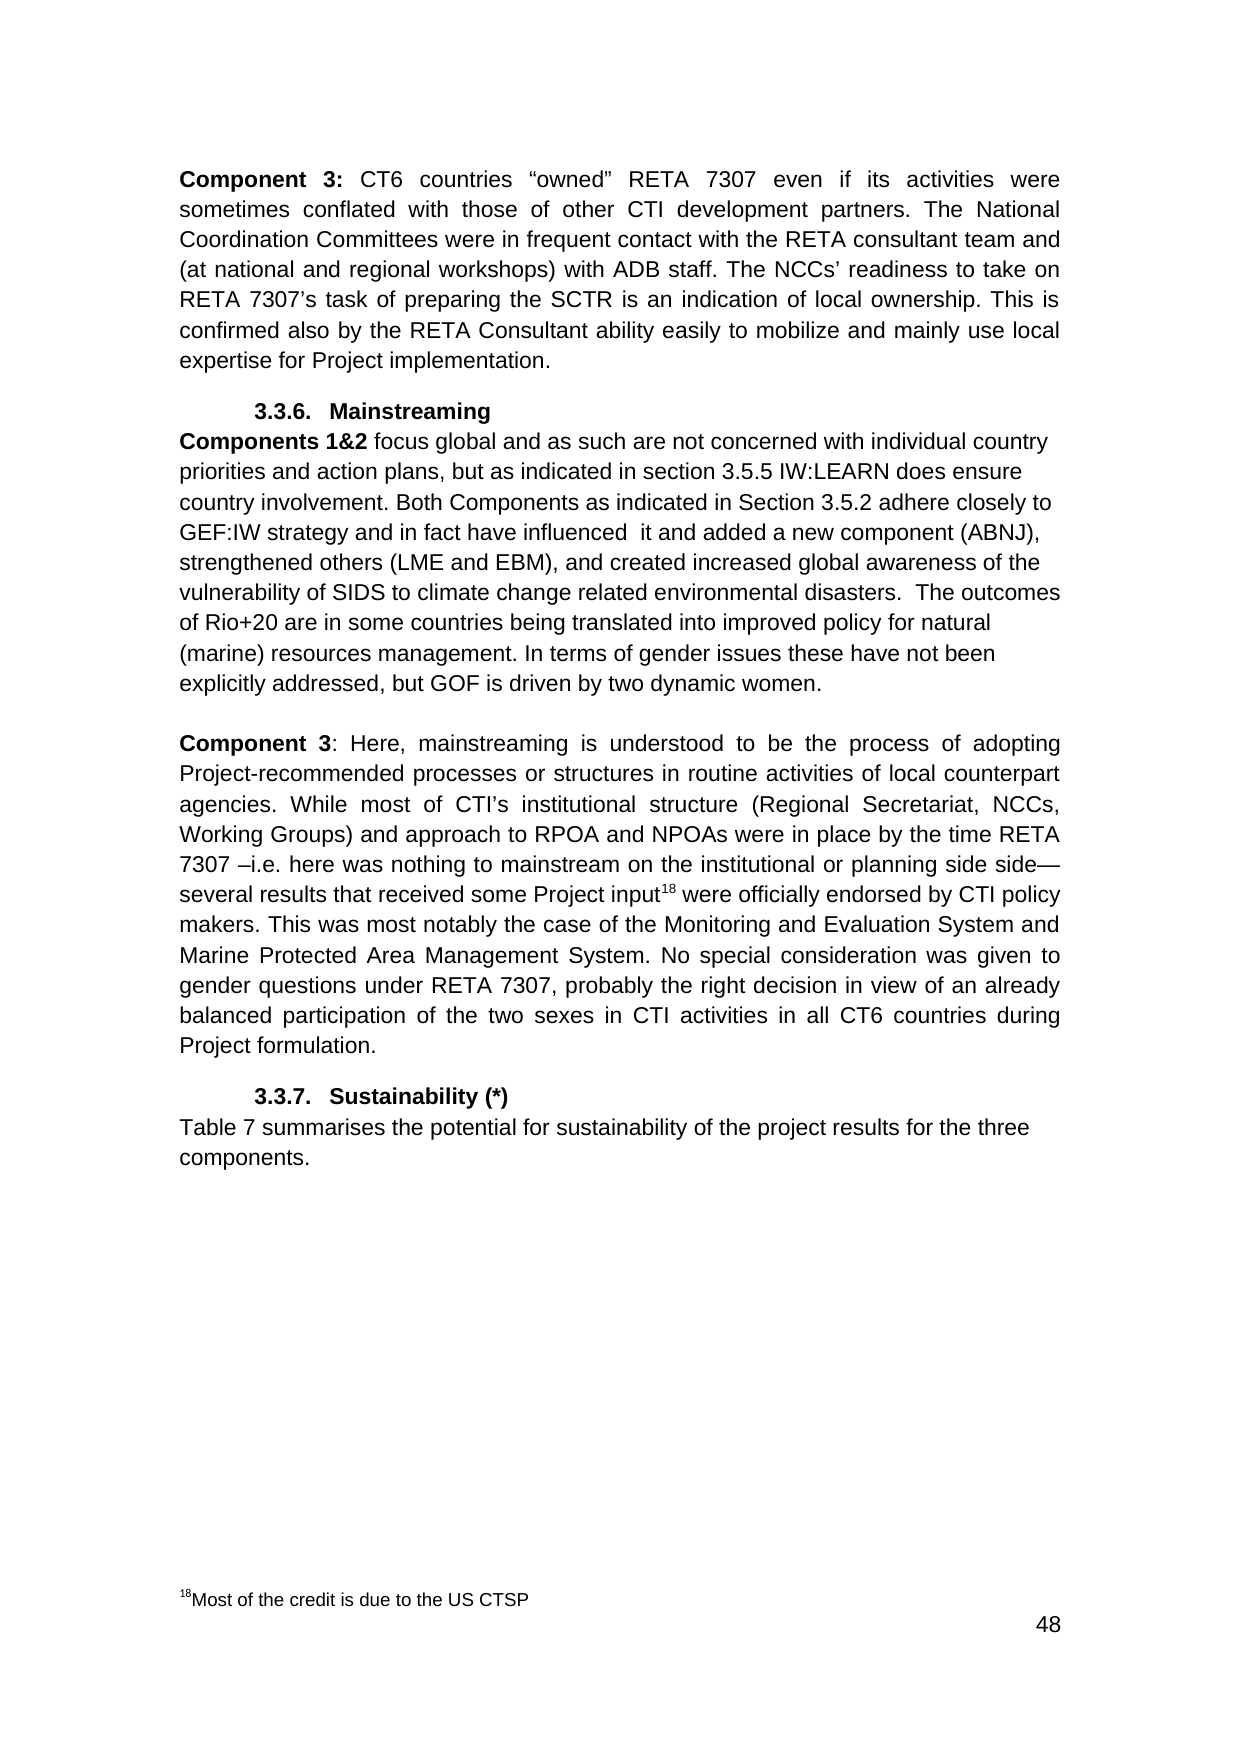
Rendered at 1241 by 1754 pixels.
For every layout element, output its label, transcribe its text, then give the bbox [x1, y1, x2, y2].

text Table 7 summarises the potential for sustainability of the project results for the three components. [179, 1113, 1061, 1170]
subtitle Mainstreaming [254, 398, 1061, 424]
text Component 3: Here, mainstreaming is understood to be the process of adopting Project-recommended processes or structures in routine activities of local counterpart agencies. While most of CTI’s institutional structure (Regional Secretariat, NCCs, Working Groups) and approach to RPOA and NPOAs were in place by the time RETA 7307 –i.e. here was nothing to mainstream on the institutional or planning side side—several results that received some Project input were officially endorsed by CTI policy makers. This was most notably the case of the Monitoring and Evaluation System and Marine Protected Area Management System. No special consideration was given to gender questions under RETA 7307, probably the right decision in view of an already balanced participation of the two sexes in CTI activities in all CT6 countries during Project formulation. [179, 730, 1061, 1059]
text Component 3: CT6 countries “owned” RETA 7307 even if its activities were sometimes conflated with those of other CTI development partners. The National Coordination Committees were in frequent contact with the RETA consultant team and (at national and regional workshops) with ADB staff. The NCCs’ readiness to take on RETA 7307’s task of preparing the SCTR is an indication of local ownership. This is confirmed also by the RETA Consultant ability easily to mobilize and mainly use local expertise for Project implementation. [179, 135, 1061, 373]
text Components 1&2 focus global and as such are not concerned with individual country priorities and action plans, but as indicated in section 3.5.5 IW:LEARN does ensure country involvement. Both Components as indicated in Section 3.5.2 adhere closely to GEF:IW strategy and in fact have influenced it and added a new component (ABNJ), strengthened others (LME and EBM), and created increased global awareness of the vulnerability of SIDS to climate change related environmental disasters. The outcomes of Rio+20 are in some countries being translated into improved policy for natural (marine) resources management. In terms of gender issues these have not been explicitly addressed, but GOF is driven by two dynamic women. [179, 428, 1061, 696]
subtitle Sustainability (*) [254, 1083, 1061, 1110]
